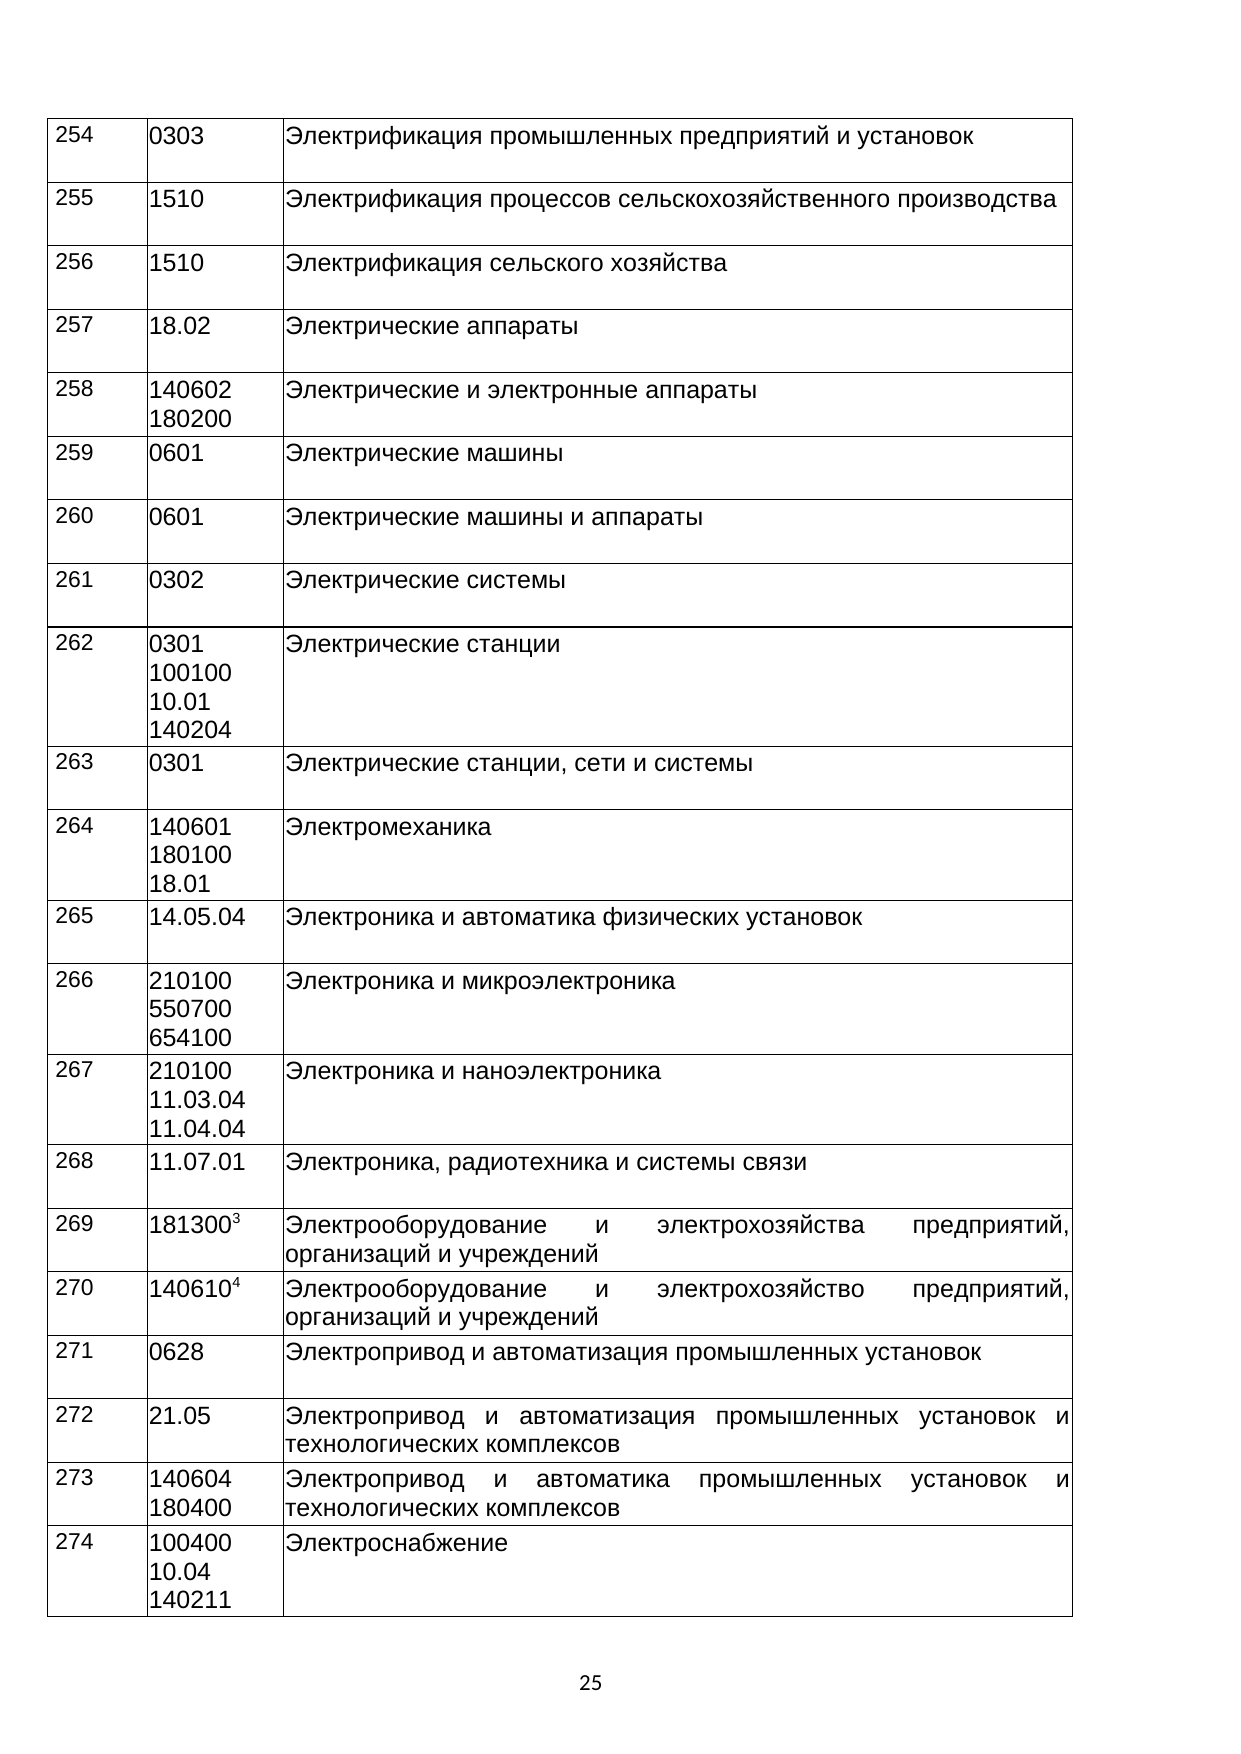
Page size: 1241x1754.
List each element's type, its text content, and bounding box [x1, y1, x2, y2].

table_cell Электрические станции [284, 628, 1072, 746]
table_cell 0301 [148, 747, 283, 809]
table_cell Электропривод и автоматизация промышленных установок и технологических комплексов [284, 1399, 1072, 1462]
table_cell [48, 1463, 147, 1525]
table_cell 140601 180100 18.01 [148, 810, 283, 899]
table_cell [48, 1336, 147, 1398]
table_cell Электропривод и автоматика промышленных установок и технологических комплексов [284, 1463, 1072, 1525]
table_cell Электрификация процессов сельскохозяйственного производства [284, 183, 1072, 245]
table_cell [48, 310, 147, 372]
table_cell 18.02 [148, 310, 283, 372]
table_cell 210100 550700 654100 [148, 964, 283, 1053]
table_cell [48, 373, 147, 436]
table_cell Электроника и автоматика физических установок [284, 901, 1072, 963]
table_cell Электрификация сельского хозяйства [284, 246, 1072, 309]
table_cell [48, 1526, 147, 1616]
table_cell [48, 437, 147, 499]
table_cell Электроника, радиотехника и системы связи [284, 1145, 1072, 1207]
table_cell 0601 [148, 437, 283, 499]
table_cell 14.05.04 [148, 901, 283, 963]
table_cell 11.07.01 [148, 1145, 283, 1207]
table_cell [48, 119, 147, 182]
table_cell Электрические и электронные аппараты [284, 373, 1072, 436]
table_cell Электроснабжение [284, 1526, 1072, 1616]
table_cell 1813003 [148, 1209, 283, 1271]
table_cell 140604 180400 [148, 1463, 283, 1525]
table_cell [48, 747, 147, 809]
table_cell Электрические станции, сети и системы [284, 747, 1072, 809]
table_cell Электромеханика [284, 810, 1072, 899]
table_cell 21.05 [148, 1399, 283, 1462]
table_cell [48, 183, 147, 245]
table_cell 0303 [148, 119, 283, 182]
table_cell Электрические системы [284, 564, 1072, 626]
table_cell [48, 1209, 147, 1271]
table_cell 0301 100100 10.01 140204 [148, 628, 283, 746]
table_cell [48, 810, 147, 899]
table_cell Электропривод и автоматизация промышленных установок [284, 1336, 1072, 1398]
table_cell 0628 [148, 1336, 283, 1398]
table_cell Электроника и наноэлектроника [284, 1055, 1072, 1144]
table_cell Электрооборудование и электрохозяйства предприятий, организаций и учреждений [284, 1209, 1072, 1271]
table_cell [48, 246, 147, 309]
table_cell 0601 [148, 500, 283, 563]
table_cell 1510 [148, 246, 283, 309]
table_cell 140602 180200 [148, 373, 283, 436]
table_cell 0302 [148, 564, 283, 626]
table_cell [48, 1399, 147, 1462]
table_cell [48, 1055, 147, 1144]
table_cell Электрические машины и аппараты [284, 500, 1072, 563]
table_cell 210100 11.03.04 11.04.04 [148, 1055, 283, 1144]
table_cell [48, 1145, 147, 1207]
table_cell [48, 500, 147, 563]
table_cell [48, 1272, 147, 1334]
table_cell [48, 901, 147, 963]
table_cell [48, 628, 147, 746]
table_cell Электрификация промышленных предприятий и установок [284, 119, 1072, 182]
table_cell 100400 10.04 140211 [148, 1526, 283, 1616]
table_cell Электроника и микроэлектроника [284, 964, 1072, 1053]
table_cell [48, 564, 147, 626]
table_cell 1406104 [148, 1272, 283, 1334]
table_cell 1510 [148, 183, 283, 245]
table_cell Электрические аппараты [284, 310, 1072, 372]
table_cell [48, 964, 147, 1053]
table_cell Электрические машины [284, 437, 1072, 499]
table_cell Электрооборудование и электрохозяйство предприятий, организаций и учреждений [284, 1272, 1072, 1334]
